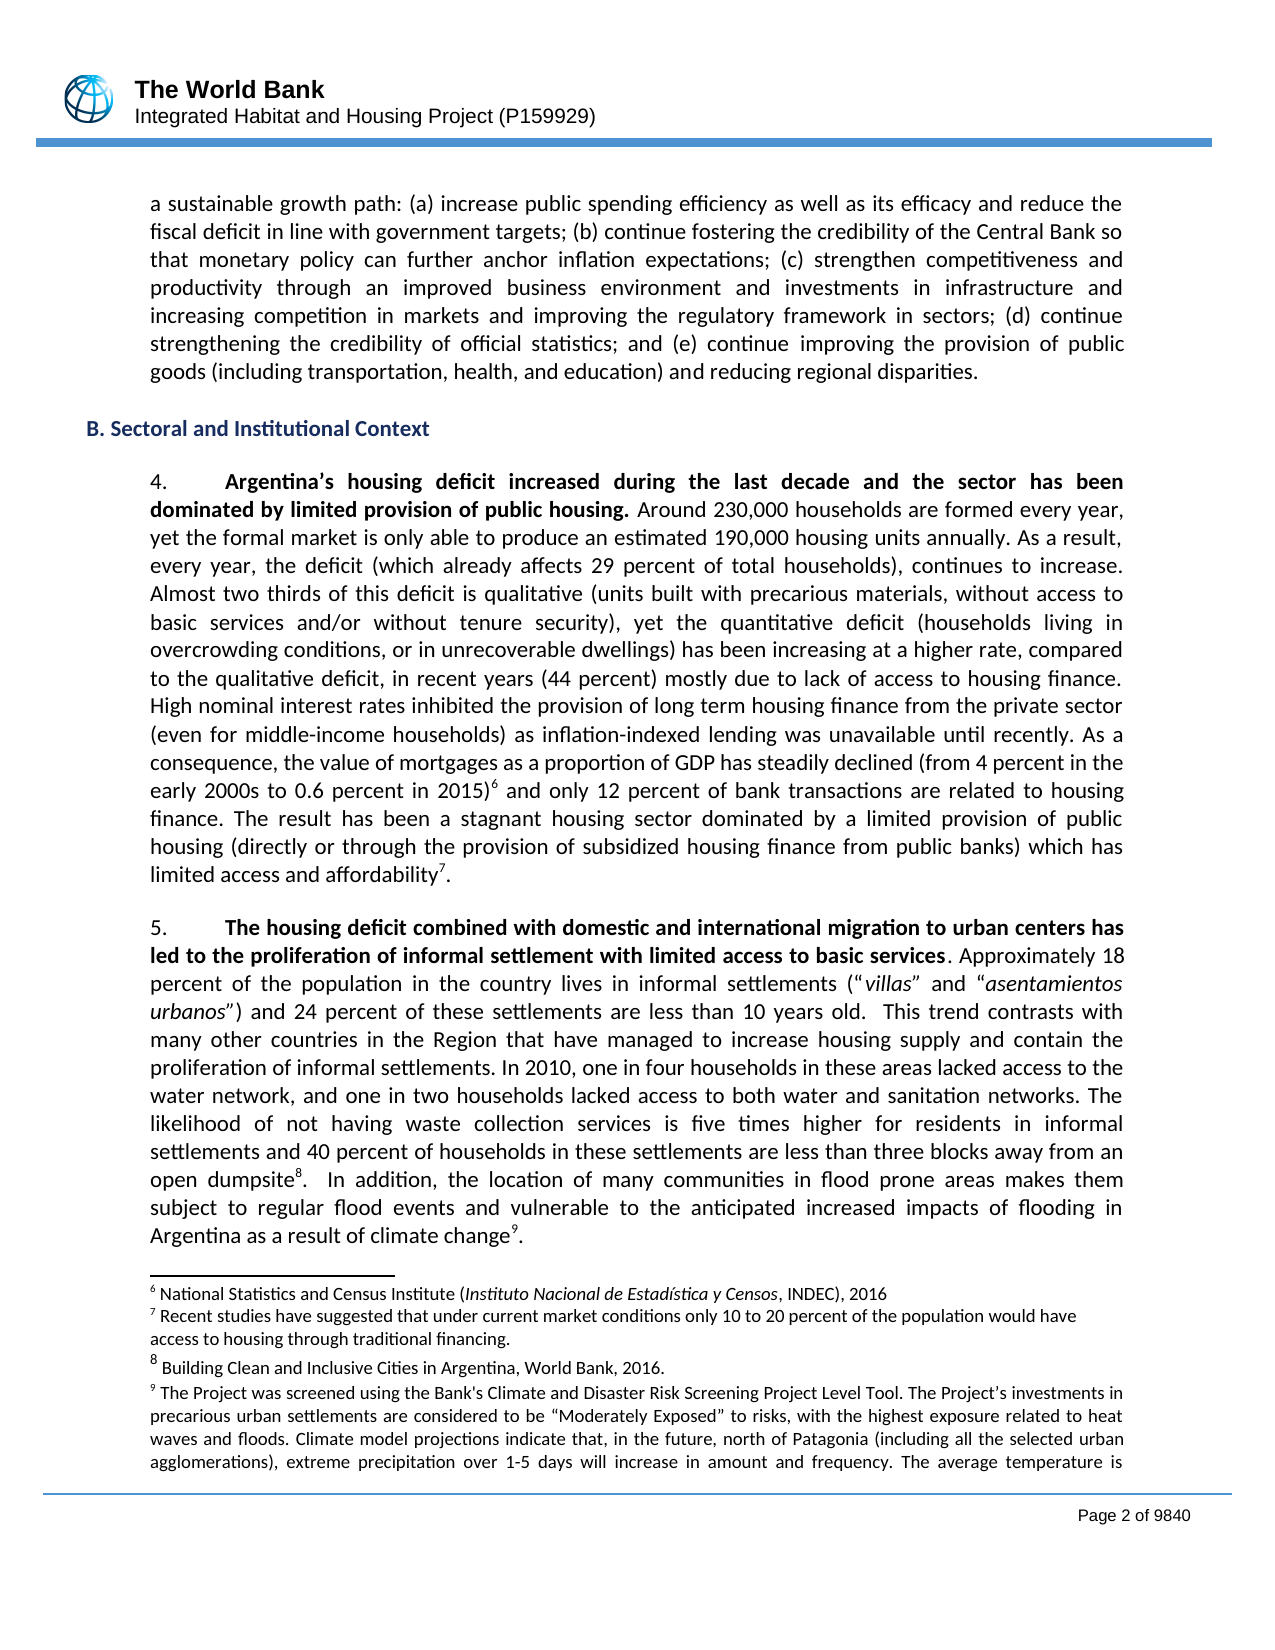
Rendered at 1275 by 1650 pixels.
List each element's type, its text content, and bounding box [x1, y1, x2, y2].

picture [87, 85, 92, 93]
picture [95, 75, 113, 111]
picture [64, 75, 113, 123]
list The housing deficit combined with domestic and international migration to urban centers has led to the proliferation of informal settlement with limited access to basic services. Approximately 18 percent of the population in the country lives in informal settlements (“villas” and “asentamientos urbanos”) and 24 percent of these settlements are less than 10 years old. This trend contrasts with many other countries in the Region that have managed to increase housing supply and contain the proliferation of informal settlements. In 2010, one in four households in these areas lacked access to the water network, and one in two households lacked access to both water and sanitation networks. The likelihood of not having waste collection services is five times higher for residents in informal settlements and 40 percent of households in these settlements are less than three blocks away from an open dumpsite. In addition, the location of many communities in flood prone areas makes them subject to regular flood events and vulnerable to the anticipated increased impacts of flooding in Argentina as a result of climate change. [150, 913, 1125, 1249]
picture [79, 83, 86, 89]
table_header B. Sectoral and Institutional Context [75, 410, 1191, 467]
list Argentina’s housing deficit increased during the last decade and the sector has been dominated by limited provision of public housing. Around 230,000 households are formed every year, yet the formal market is only able to produce an estimated 190,000 housing units annually. As a result, every year, the deficit (which already affects 29 percent of total households), continues to increase. Almost two thirds of this deficit is qualitative (units built with precarious materials, without access to basic services and/or without tenure security), yet the quantitative deficit (households living in overcrowding conditions, or in unrecoverable dwellings) has been increasing at a higher rate, compared to the qualitative deficit, in recent years (44 percent) mostly due to lack of access to housing finance. High nominal interest rates inhibited the provision of long term housing finance from the private sector (even for middle-income households) as inflation-indexed lending was unavailable until recently. As a consequence, the value of mortgages as a proportion of GDP has steadily declined (from 4 percent in the early 2000s to 0.6 percent in 2015) and only 12 percent of bank transactions are related to housing finance. The result has been a stagnant housing sector dominated by a limited provision of public housing (directly or through the provision of subsidized housing finance from public banks) which has limited access and affordability. [150, 467, 1125, 888]
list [150, 189, 1125, 385]
